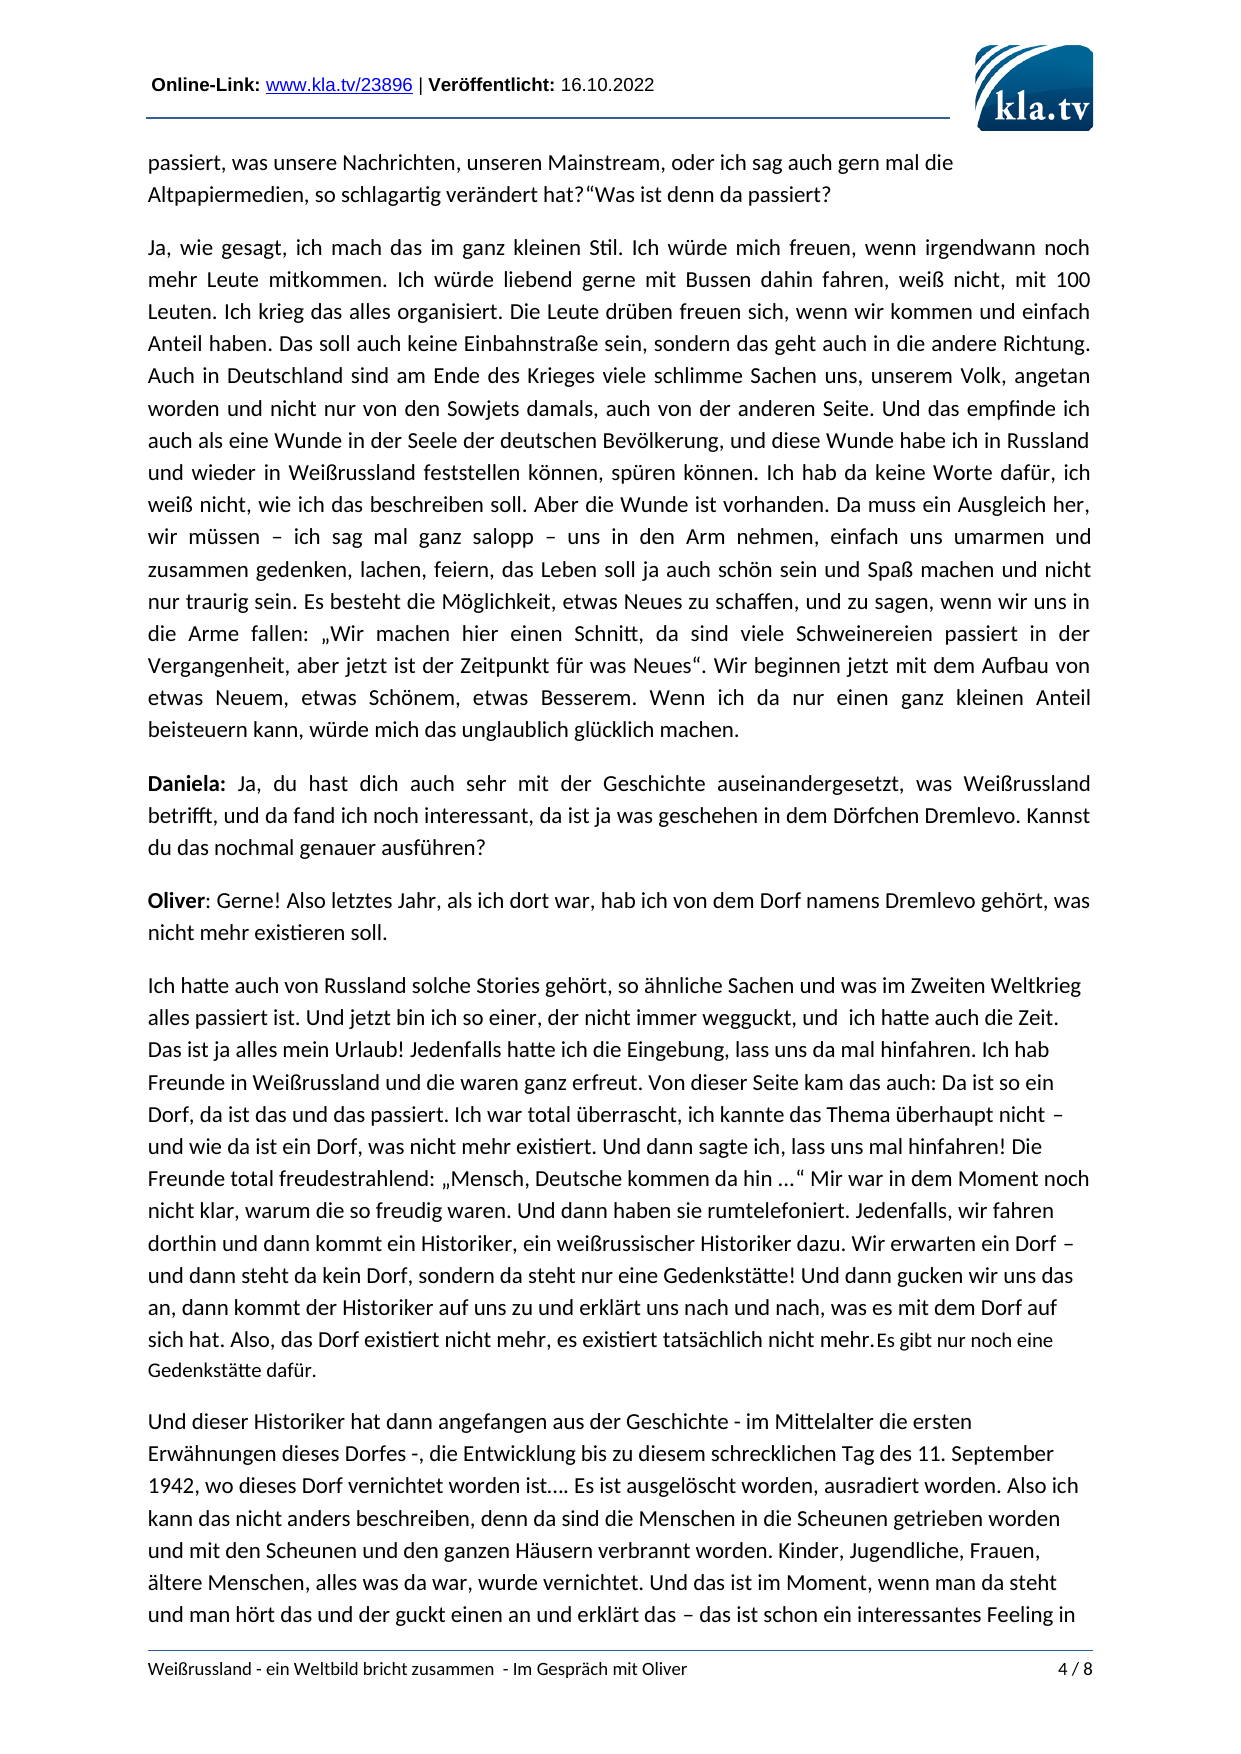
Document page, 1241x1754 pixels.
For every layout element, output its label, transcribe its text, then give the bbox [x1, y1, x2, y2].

text Ich hatte auch von Russland solche Stories gehört, so ähnliche Sachen und was im Zweiten Weltkrieg alles passiert ist. Und jetzt bin ich so einer, der nicht immer wegguckt, und ich hatte auch die Zeit. Das ist ja alles mein Urlaub! Jedenfalls hatte ich die Eingebung, lass uns da mal hinfahren. Ich hab Freunde in Weißrussland und die waren ganz erfreut. Von dieser Seite kam das auch: Da ist so ein Dorf, da ist das und das passiert. Ich war total überrascht, ich kannte das Thema überhaupt nicht ‒ und wie da ist ein Dorf, was nicht mehr existiert. Und dann sagte ich, lass uns mal hinfahren! Die Freunde total freudestrahlend: „Mensch, Deutsche kommen da hin ...“ Mir war in dem Moment noch nicht klar, warum die so freudig waren. Und dann haben sie rumtelefoniert. Jedenfalls, wir fahren dorthin und dann kommt ein Historiker, ein weißrussischer Historiker dazu. Wir erwarten ein Dorf ‒ und dann steht da kein Dorf, sondern da steht nur eine Gedenkstätte! Und dann gucken wir uns das an, dann kommt der Historiker auf uns zu und erklärt uns nach und nach, was es mit dem Dorf auf sich hat. Also, das Dorf existiert nicht mehr, es existiert tatsächlich nicht mehr.Es gibt nur noch eine Gedenkstätte dafür. [148, 971, 1093, 1382]
text Ja, wie gesagt, ich mach das im ganz kleinen Stil. Ich würde mich freuen, wenn irgendwann noch mehr Leute mitkommen. Ich würde liebend gerne mit Bussen dahin fahren, weiß nicht, mit 100 Leuten. Ich krieg das alles organisiert. Die Leute drüben freuen sich, wenn wir kommen und einfach Anteil haben. Das soll auch keine Einbahnstraße sein, sondern das geht auch in die andere Richtung. Auch in Deutschland sind am Ende des Krieges viele schlimme Sachen uns, unserem Volk, angetan worden und nicht nur von den Sowjets damals, auch von der anderen Seite. Und das empfinde ich auch als eine Wunde in der Seele der deutschen Bevölkerung, und diese Wunde habe ich in Russland und wieder in Weißrussland feststellen können, spüren können. Ich hab da keine Worte dafür, ich weiß nicht, wie ich das beschreiben soll. Aber die Wunde ist vorhanden. Da muss ein Ausgleich her, wir müssen ‒ ich sag mal ganz salopp – uns in den Arm nehmen, einfach uns umarmen und zusammen gedenken, lachen, feiern, das Leben soll ja auch schön sein und Spaß machen und nicht nur traurig sein. Es besteht die Möglichkeit, etwas Neues zu schaffen, und zu sagen, wenn wir uns in die Arme fallen: „Wir machen hier einen Schnitt, da sind viele Schweinereien passiert in der Vergangenheit, aber jetzt ist der Zeitpunkt für was Neues“. Wir beginnen jetzt mit dem Aufbau von etwas Neuem, etwas Schönem, etwas Besserem. Wenn ich da nur einen ganz kleinen Anteil beisteuern kann, würde mich das unglaublich glücklich machen. [148, 233, 1093, 744]
text Oliver: Gerne! Also letztes Jahr, als ich dort war, hab ich von dem Dorf namens Dremlevo gehört, was nicht mehr existieren soll. [148, 886, 1093, 946]
text Daniela: Ja, du hast dich auch sehr mit der Geschichte auseinandergesetzt, was Weißrussland betrifft, und da fand ich noch interessant, da ist ja was geschehen in dem Dörfchen Dremlevo. Kannst du das nochmal genauer ausführen? [148, 769, 1093, 861]
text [148, 1407, 1093, 1628]
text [148, 148, 1093, 208]
